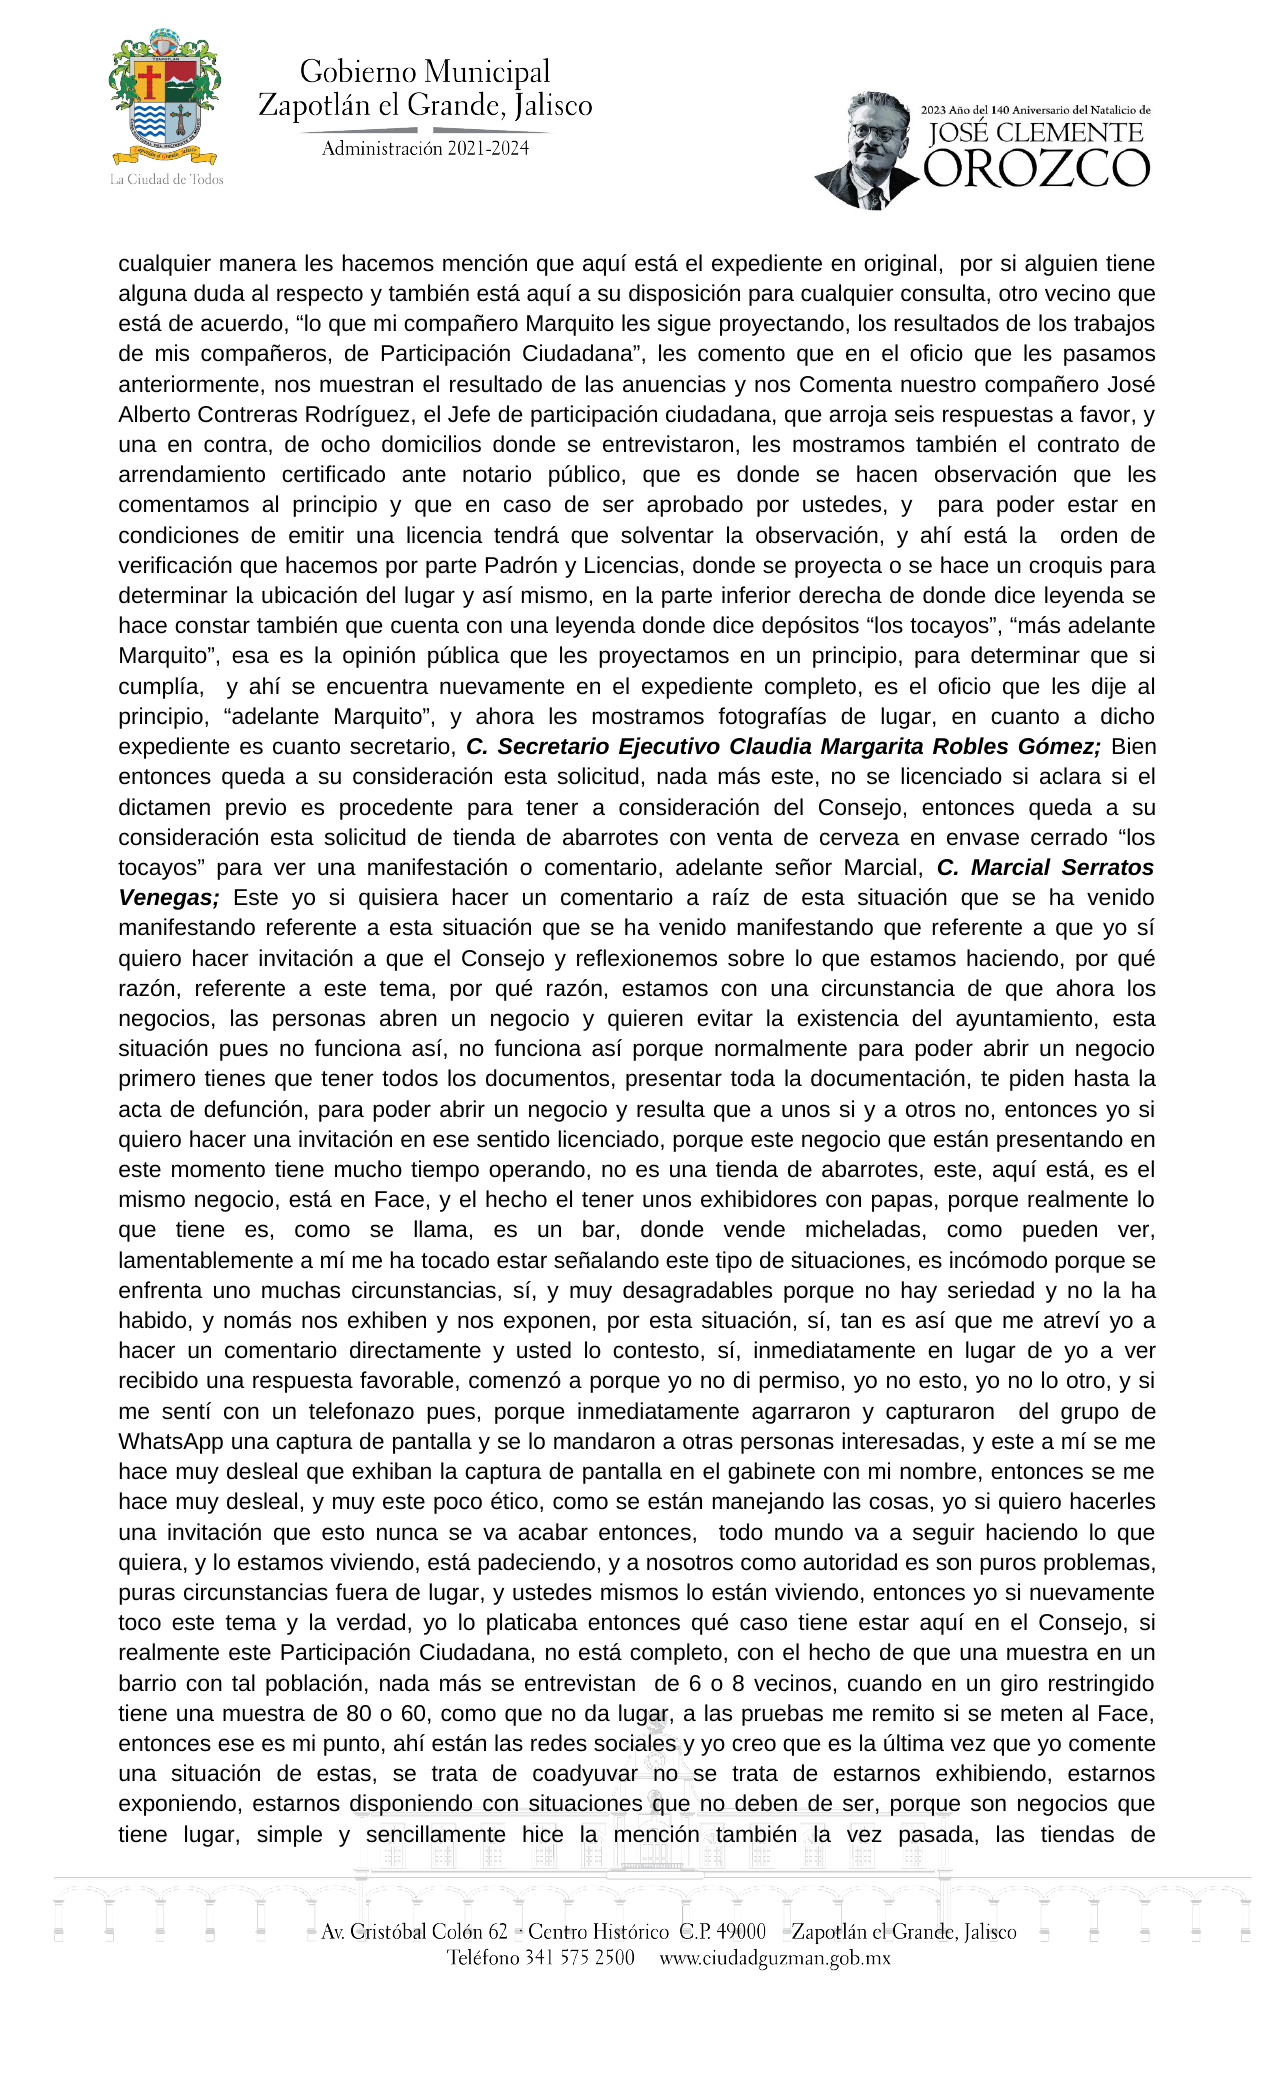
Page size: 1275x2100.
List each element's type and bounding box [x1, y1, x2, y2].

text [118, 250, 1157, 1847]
picture [40, 0, 1264, 2040]
